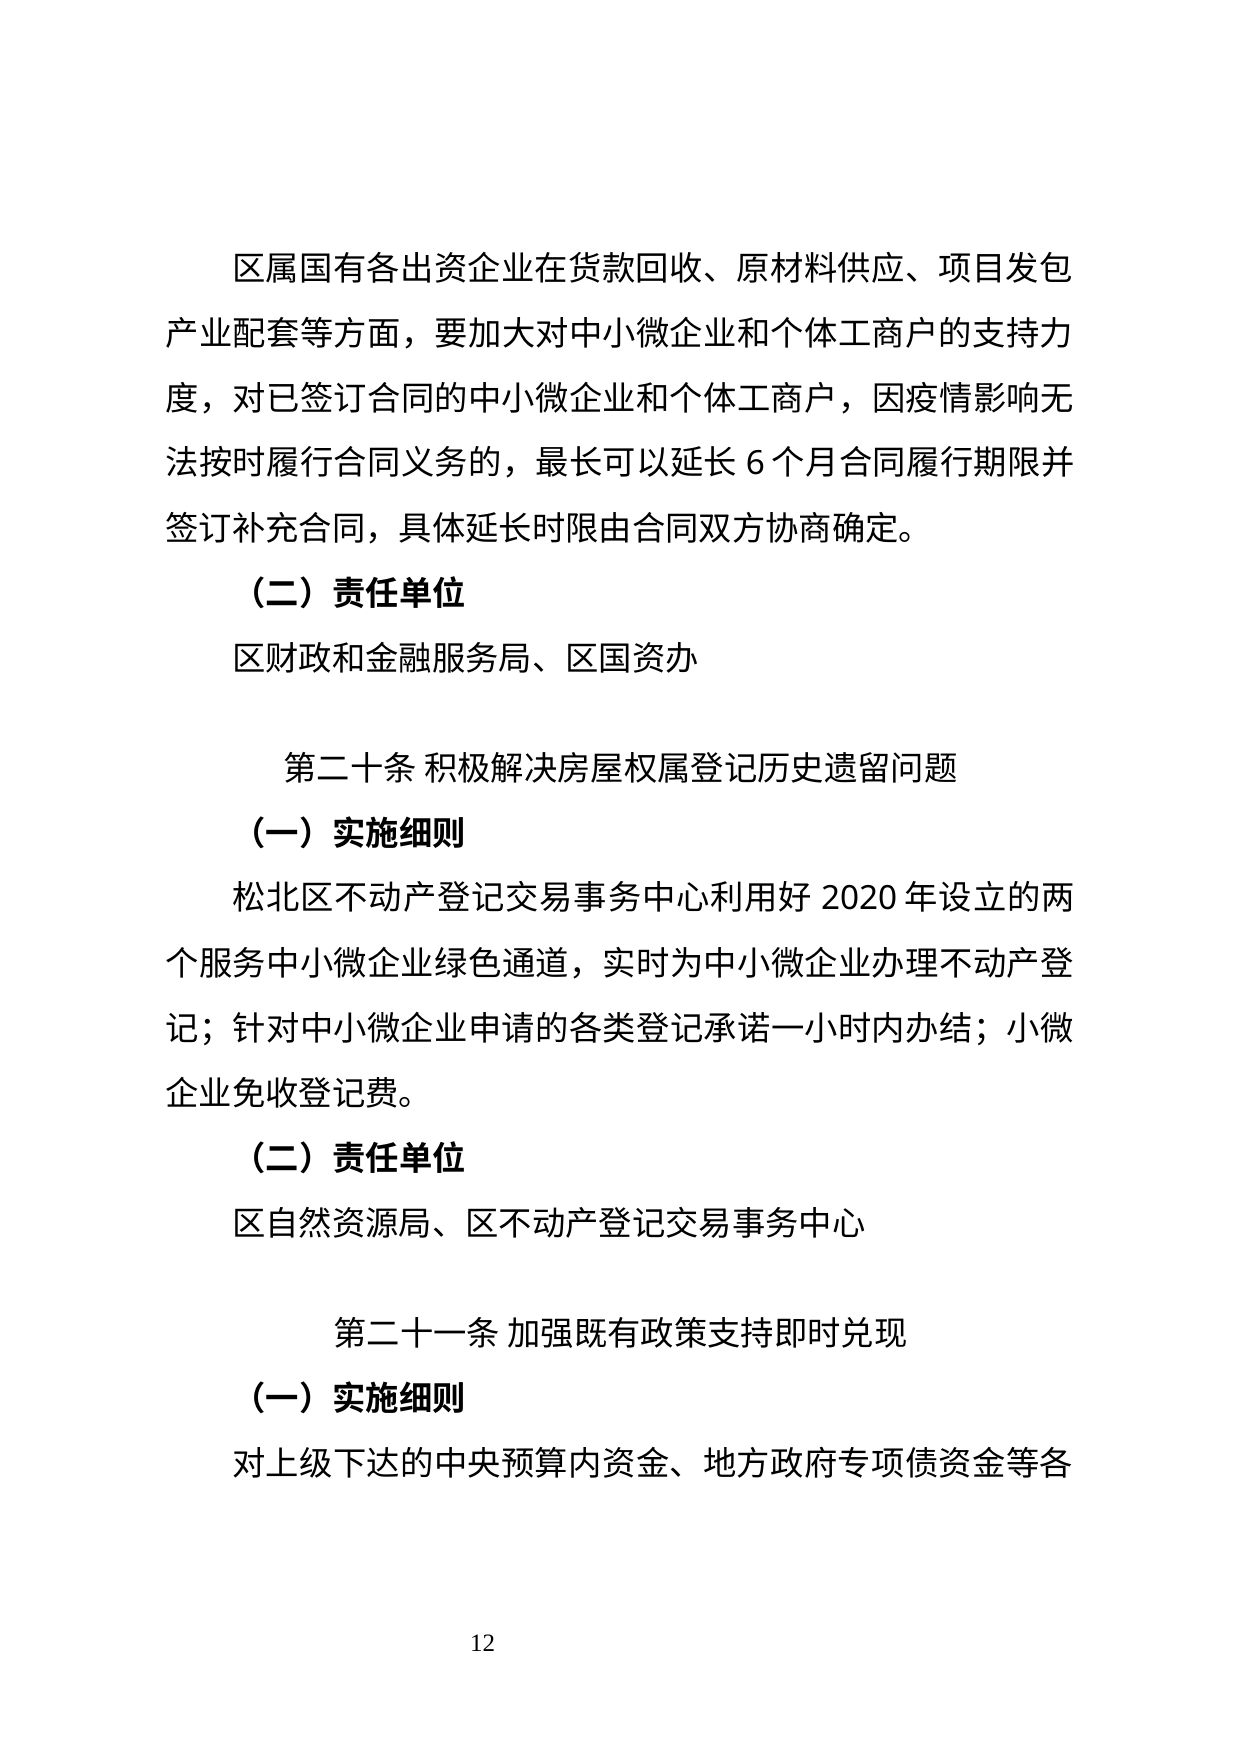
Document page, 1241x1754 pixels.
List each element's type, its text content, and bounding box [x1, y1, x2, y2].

text 区属国有各出资企业在货款回收、原材料供应、项目发包、产业配套等方面，要加大对中小微企业和个体工商户的支持力度，对已签订合同的中小微企业和个体工商户，因疫情影响无法按时履行合同义务的，最长可以延长6个月合同履行期限并签订补充合同，具体延长时限由合同双方协商确定。 [165, 233, 1075, 558]
text （一）实施细则 [165, 1363, 1075, 1428]
text 区财政和金融服务局、区国资办 [165, 623, 1075, 688]
text （二）责任单位 [165, 1123, 1075, 1188]
text 区自然资源局、区不动产登记交易事务中心 [165, 1188, 1075, 1253]
text 第二十一条 加强既有政策支持即时兑现 [165, 1298, 1075, 1363]
text （一）实施细则 [165, 798, 1075, 863]
text 松北区不动产登记交易事务中心利用好2020年设立的两个服务中小微企业绿色通道，实时为中小微企业办理不动产登记；针对中小微企业申请的各类登记承诺一小时内办结；小微企业免收登记费。 [165, 863, 1075, 1123]
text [165, 1428, 1075, 1493]
text 第二十条 积极解决房屋权属登记历史遗留问题 [165, 733, 1075, 798]
text （二）责任单位 [165, 558, 1075, 623]
